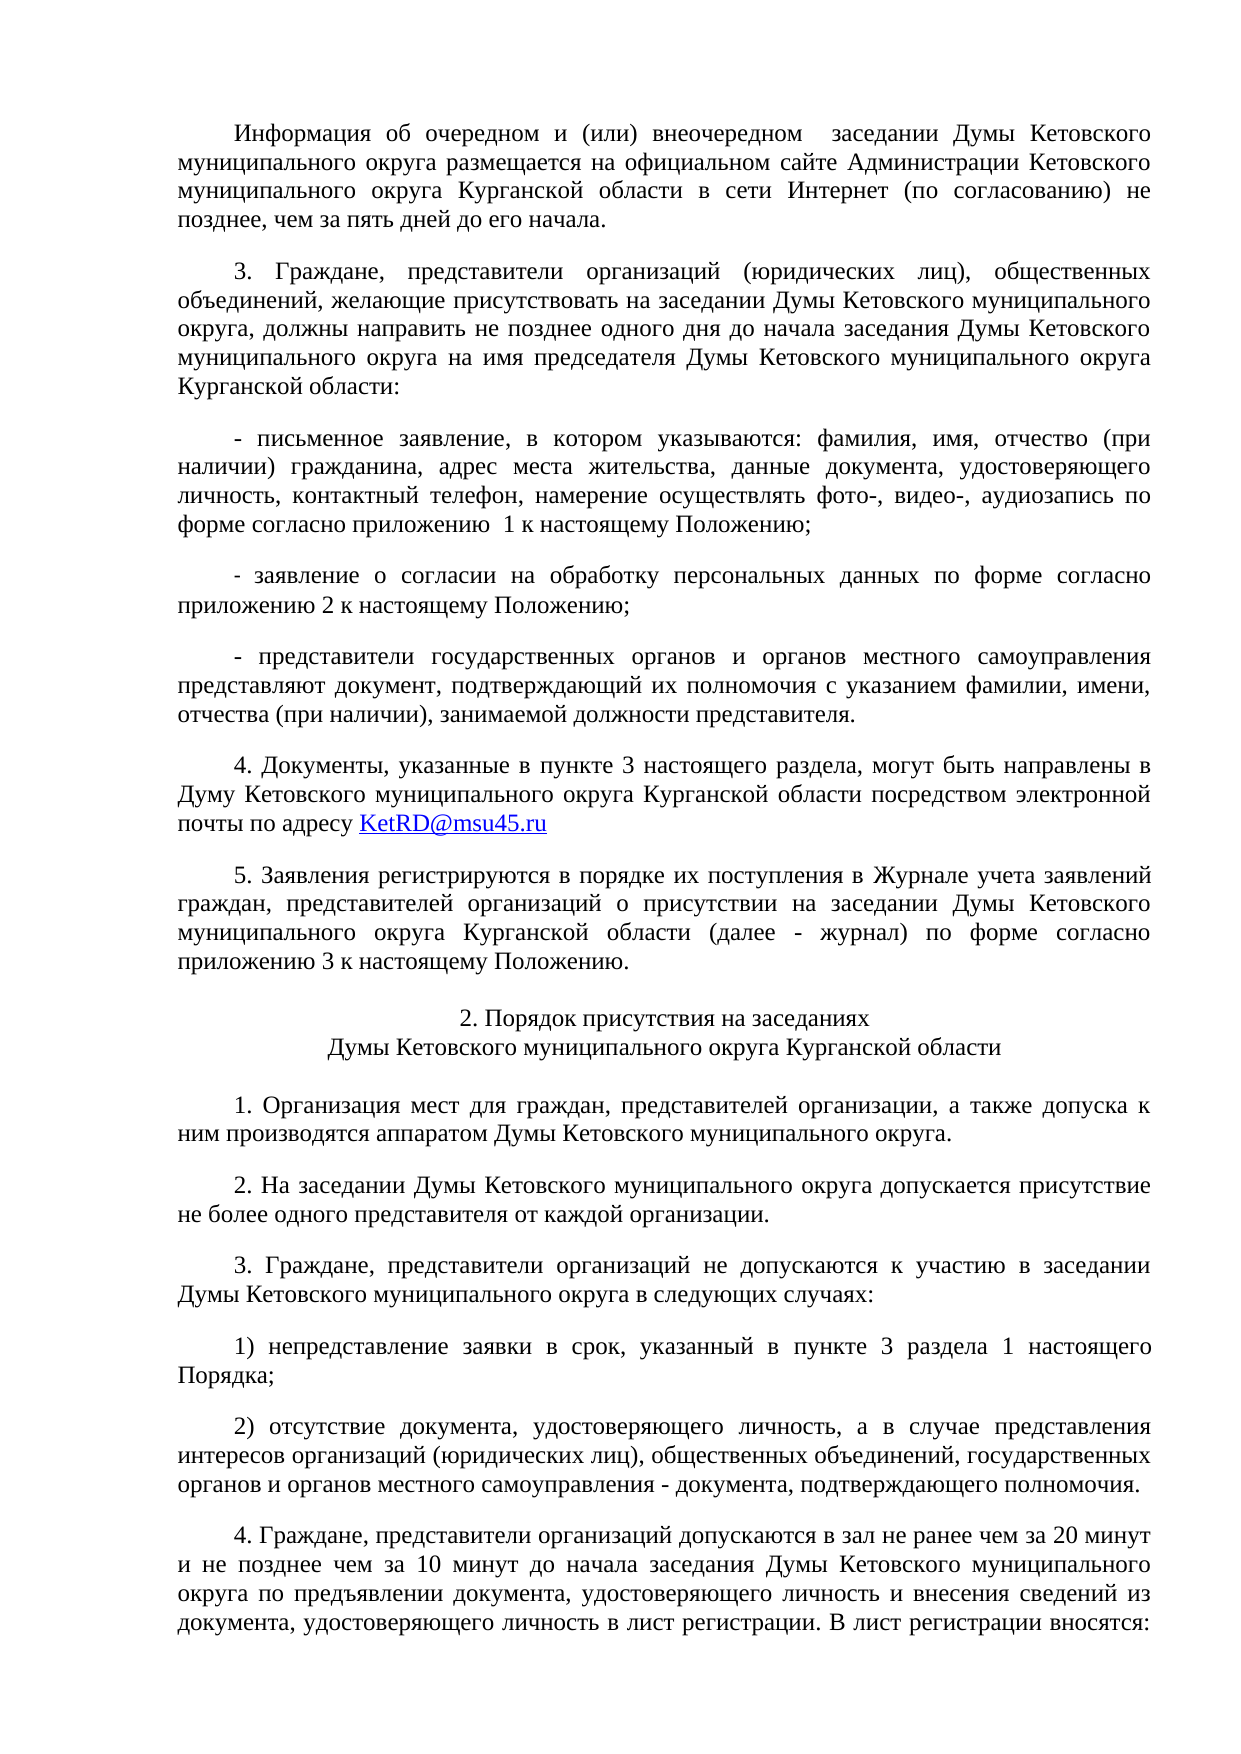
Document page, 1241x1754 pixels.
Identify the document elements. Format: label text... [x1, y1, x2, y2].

text Информация об очередном и (или) внеочередном заседании Думы Кетовского муниципального округа размещается на официальном сайте Администрации Кетовского муниципального округа Курганской области в сети Интернет (по согласованию) не позднее, чем за пять дней до его начала. [177, 118, 1152, 233]
text 4. Документы, указанные в пункте 3 настоящего раздела, могут быть направлены в Думу Кетовского муниципального округа Курганской области посредством электронной почты по адресу KetRD@msu45.ru [177, 751, 1152, 837]
text 1) непредставление заявки в срок, указанный в пункте 3 раздела 1 настоящего Порядка; [177, 1331, 1152, 1388]
text 5. Заявления регистрируются в порядке их поступления в Журнале учета заявлений граждан, представителей организаций о присутствии на заседании Думы Кетовского муниципального округа Курганской области (далее - журнал) по форме согласно приложению 3 к настоящему Положению. [177, 860, 1152, 975]
text - представители государственных органов и органов местного самоуправления представляют документ, подтверждающий их полномочия с указанием фамилии, имени, отчества (при наличии), занимаемой должности представителя. [177, 641, 1152, 728]
text Думы Кетовского муниципального округа Курганской области [177, 1032, 1152, 1061]
text - заявление о согласии на обработку персональных данных по форме согласно приложению 2 к настоящему Положению; [177, 561, 1152, 618]
text - письменное заявление, в котором указываются: фамилия, имя, отчество (при наличии) гражданина, адрес места жительства, данные документа, удостоверяющего личность, контактный телефон, намерение осуществлять фото-, видео-, аудиозапись по форме согласно приложению 1 к настоящему Положению; [177, 423, 1152, 538]
text 3. Граждане, представители организаций (юридических лиц), общественных объединений, желающие присутствовать на заседании Думы Кетовского муниципального округа, должны направить не позднее одного дня до начала заседания Думы Кетовского муниципального округа на имя председателя Думы Кетовского муниципального округа Курганской области: [177, 256, 1152, 400]
text 2) отсутствие документа, удостоверяющего личность, а в случае представления интересов организаций (юридических лиц), общественных объединений, государственных органов и органов местного самоуправления - документа, подтверждающего полномочия. [177, 1411, 1152, 1498]
text 2. На заседании Думы Кетовского муниципального округа допускается присутствие не более одного представителя от каждой организации. [177, 1170, 1152, 1228]
text 3. Граждане, представители организаций не допускаются к участию в заседании Думы Кетовского муниципального округа в следующих случаях: [177, 1251, 1152, 1308]
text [177, 1521, 1152, 1636]
text 1. Организация мест для граждан, представителей организации, а также допуска к ним производятся аппаратом Думы Кетовского муниципального округа. [177, 1090, 1152, 1147]
text 2. Порядок присутствия на заседаниях [177, 1003, 1152, 1032]
